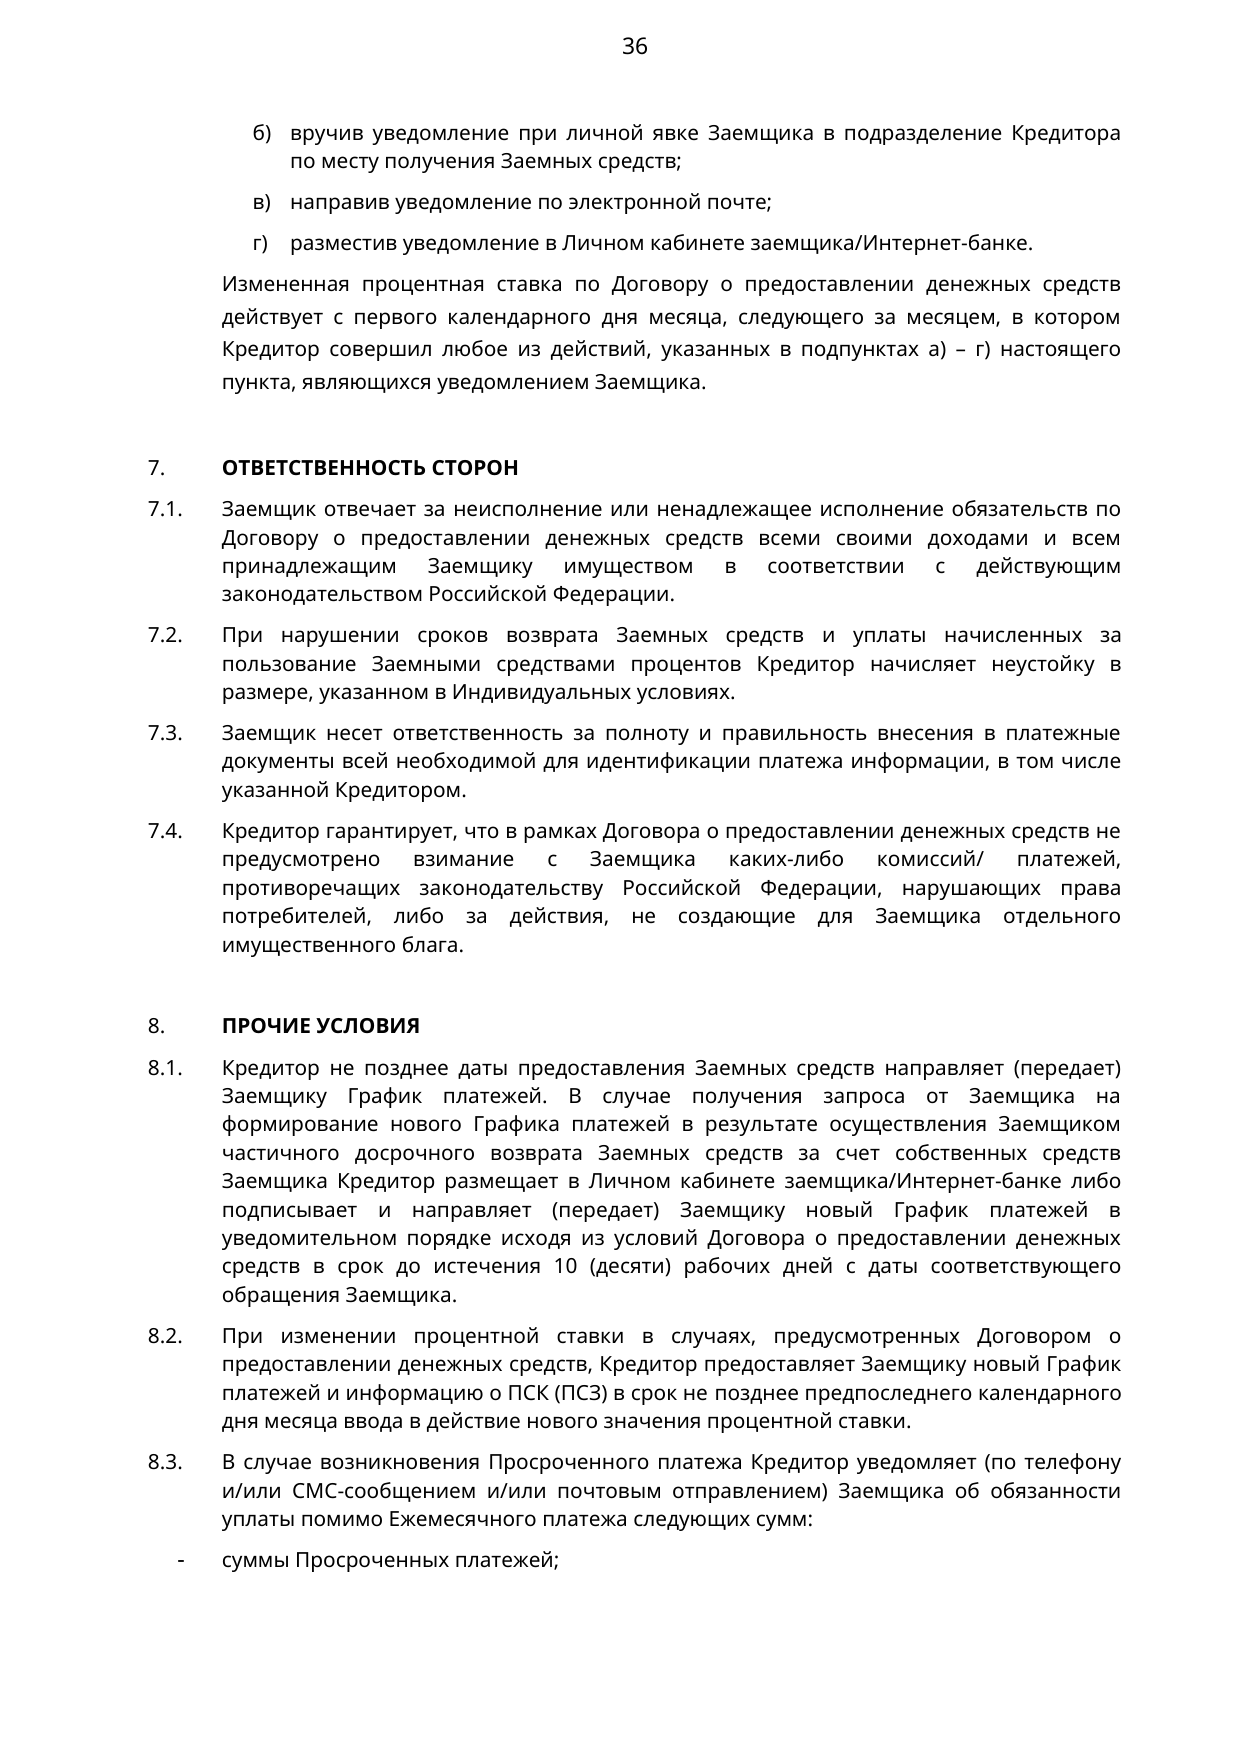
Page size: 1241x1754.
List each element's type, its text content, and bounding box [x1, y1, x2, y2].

list разместив уведомление в Личном кабинете заемщика/Интернет-банке. [252, 228, 1122, 257]
list При нарушении сроков возврата Заемных средств и уплаты начисленных за пользование Заемными средствами процентов Кредитор начисляет неустойку в размере, указанном в Индивидуальных условиях. [148, 620, 1122, 706]
list При изменении процентной ставки в случаях, предусмотренных Договором о предоставлении денежных средств, Кредитор предоставляет Заемщику новый График платежей и информацию о ПСК (ПСЗ) в срок не позднее предпоследнего календарного дня месяца ввода в действие нового значения процентной ставки. [148, 1321, 1122, 1435]
list Заемщик несет ответственность за полноту и правильность внесения в платежные документы всей необходимой для идентификации платежа информации, в том числе указанной Кредитором. [148, 718, 1122, 803]
list Заемщик отвечает за неисполнение или ненадлежащее исполнение обязательств по Договору о предоставлении денежных средств всеми своими доходами и всем принадлежащим Заемщику имуществом в соответствии с действующим законодательством Российской Федерации. [148, 494, 1122, 608]
list Кредитор не позднее даты предоставления Заемных средств направляет (передает) Заемщику График платежей. В случае получения запроса от Заемщика на формирование нового Графика платежей в результате осуществления Заемщиком частичного досрочного возврата Заемных средств за счет собственных средств Заемщика Кредитор размещает в Личном кабинете заемщика/Интернет-банке либо подписывает и направляет (передает) Заемщику новый График платежей в уведомительном порядке исходя из условий Договора о предоставлении денежных средств в срок до истечения 10 (десяти) рабочих дней с даты соответствующего обращения Заемщика. [148, 1053, 1122, 1308]
list Кредитор гарантирует, что в рамках Договора о предоставлении денежных средств не предусмотрено взимание с Заемщика каких-либо комиссий/ платежей, противоречащих законодательству Российской Федерации, нарушающих права потребителей, либо за действия, не создающие для Заемщика отдельного имущественного блага. [148, 816, 1122, 958]
text Измененная процентная ставка по Договору о предоставлении денежных средств действует с первого календарного дня месяца, следующего за месяцем, в котором Кредитор совершил любое из действий, указанных в подпунктах а) – г) настоящего пункта, являющихся уведомлением Заемщика. [222, 269, 1122, 396]
list направив уведомление по электронной почте; [252, 187, 1122, 216]
list суммы Просроченных платежей; [177, 1545, 1122, 1573]
list вручив уведомление при личной явке Заемщика в подразделение Кредитора по месту получения Заемных средств; [252, 118, 1122, 175]
list В случае возникновения Просроченного платежа Кредитор уведомляет (по телефону и/или СМС-сообщением и/или почтовым отправлением) Заемщика об обязанности уплаты помимо Ежемесячного платежа следующих сумм: [148, 1447, 1122, 1533]
list ПРОЧИЕ УСЛОВИЯ [148, 1012, 1122, 1040]
list ОТВЕТСТВЕННОСТЬ СТОРОН [148, 453, 1122, 482]
